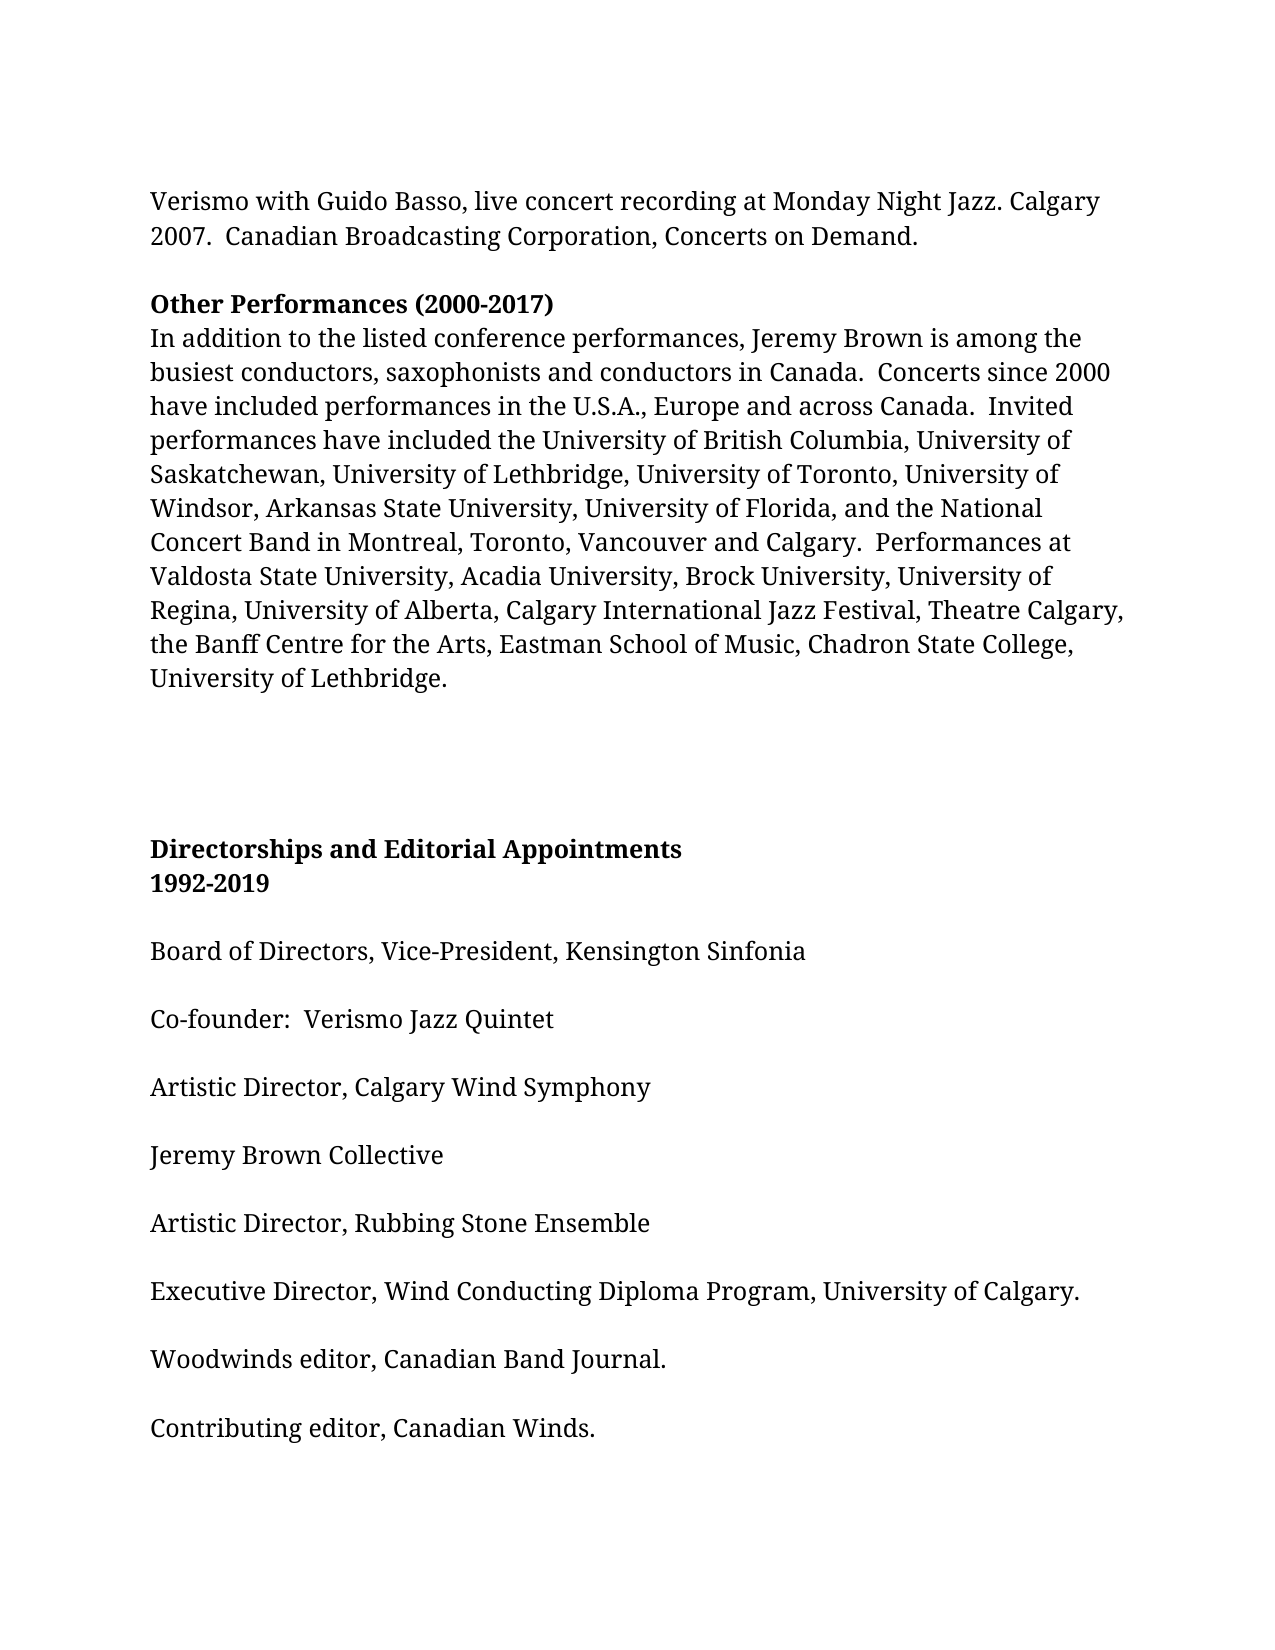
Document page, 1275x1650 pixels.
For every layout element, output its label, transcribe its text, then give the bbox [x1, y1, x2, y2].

text Verismo with Guido Basso, live concert recording at Monday Night Jazz. Calgary 2007. Canadian Broadcasting Corporation, Concerts on Demand. [150, 184, 1125, 252]
text Executive Director, Wind Conducting Diploma Program, University of Calgary. [150, 1274, 1125, 1308]
text In addition to the listed conference performances, Jeremy Brown is among the busiest conductors, saxophonists and conductors in Canada. Concerts since 2000 have included performances in the U.S.A., Europe and across Canada. Invited performances have included the University of British Columbia, University of Saskatchewan, University of Lethbridge, University of Toronto, University of Windsor, Arkansas State University, University of Florida, and the National Concert Band in Montreal, Toronto, Vancouver and Calgary. Performances at Valdosta State University, Acadia University, Brock University, University of Regina, University of Alberta, Calgary International Jazz Festival, Theatre Calgary, the Banff Centre for the Arts, Eastman School of Music, Chadron State College, University of Lethbridge. [150, 320, 1125, 695]
text Artistic Director, Rubbing Stone Ensemble [150, 1206, 1125, 1240]
text Directorships and Editorial Appointments [150, 831, 1125, 865]
text Other Performances (2000-2017) [150, 286, 1125, 320]
text 1992-2019 [150, 865, 1125, 899]
text Woodwinds editor, Canadian Band Journal. [150, 1342, 1125, 1376]
text Jeremy Brown Collective [150, 1138, 1125, 1172]
text Contributing editor, Canadian Winds. [150, 1410, 1125, 1444]
text Artistic Director, Calgary Wind Symphony [150, 1070, 1125, 1104]
text Board of Directors, Vice-President, Kensington Sinfonia [150, 933, 1125, 967]
text Co-founder: Verismo Jazz Quintet [150, 1002, 1125, 1036]
